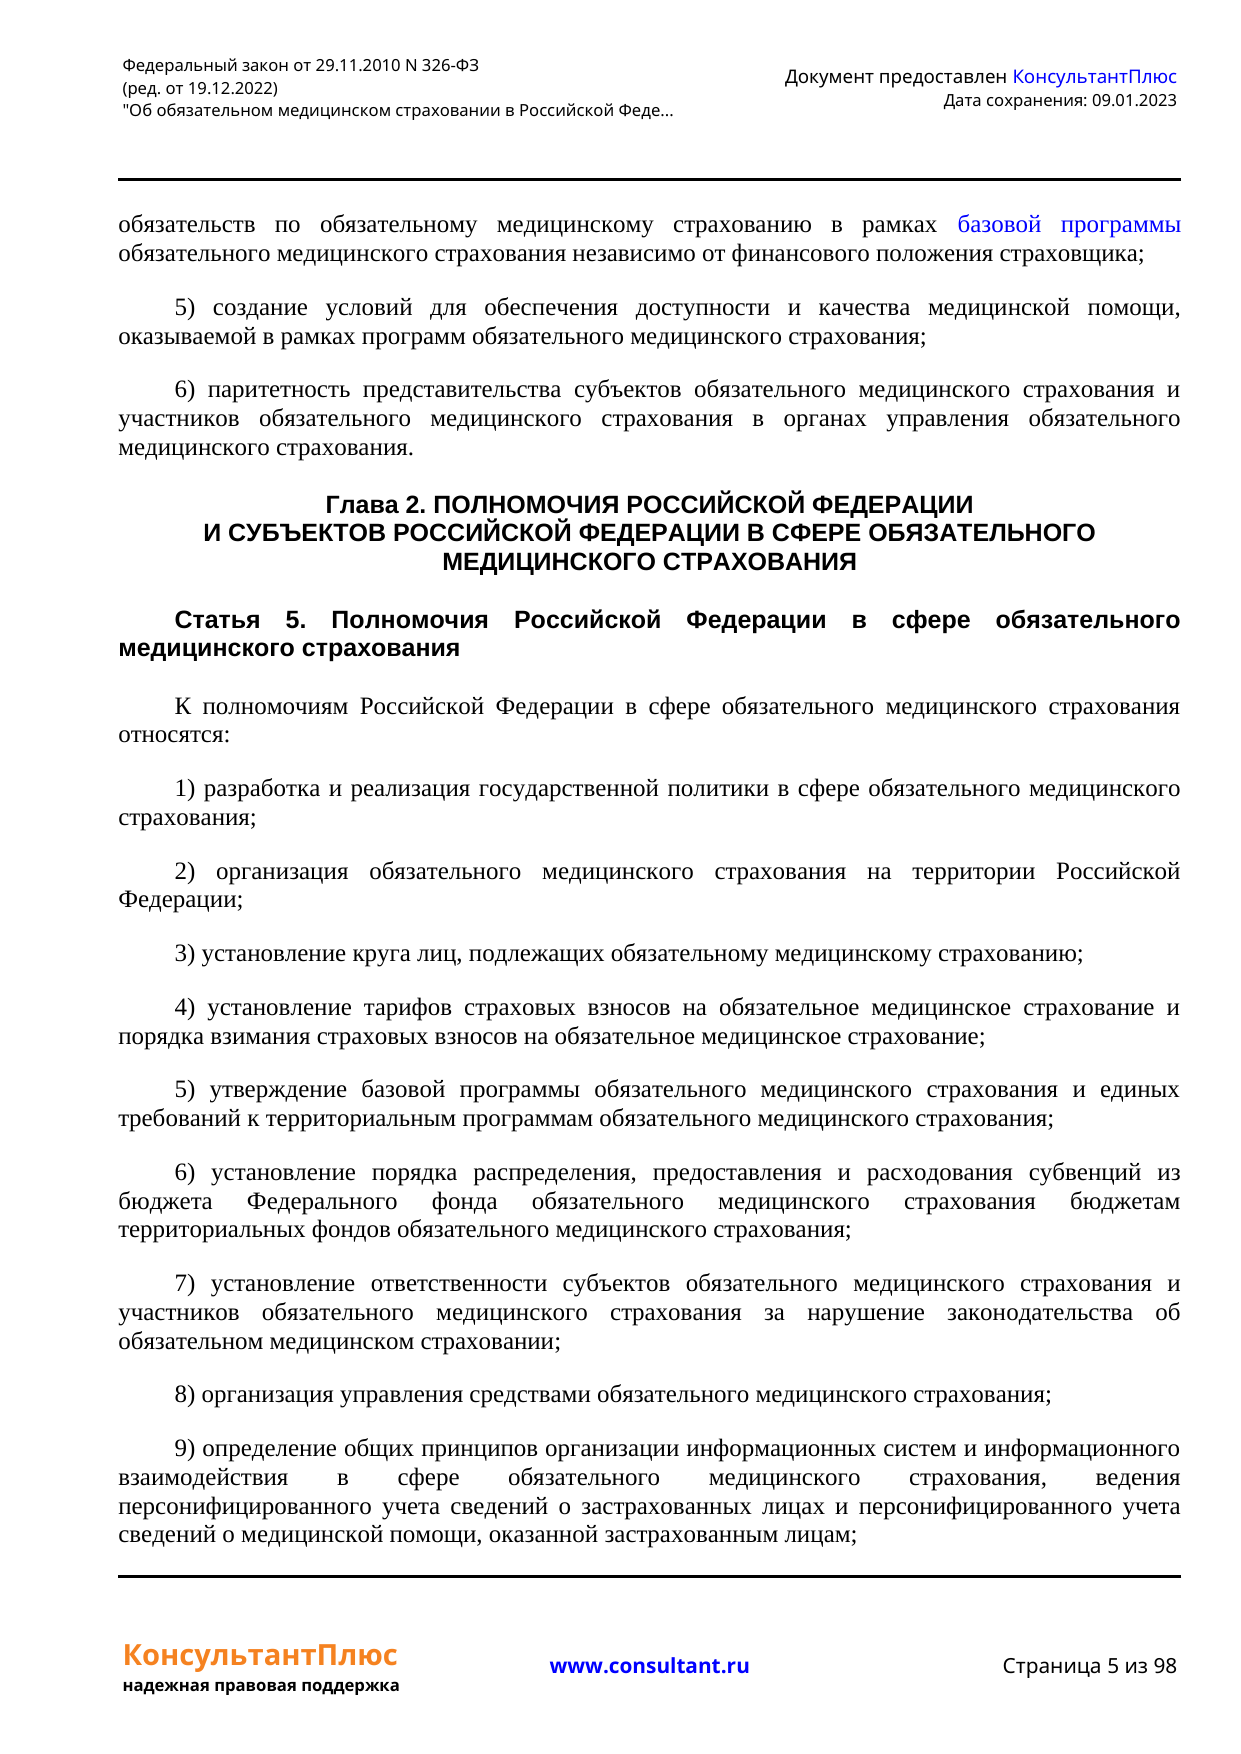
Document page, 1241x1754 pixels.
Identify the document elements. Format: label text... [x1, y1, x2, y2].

text К полномочиям Российской Федерации в сфере обязательного медицинского страхования относятся: [118, 691, 1181, 748]
title МЕДИЦИНСКОГО СТРАХОВАНИЯ [118, 547, 1181, 576]
title И СУБЪЕКТОВ РОССИЙСКОЙ ФЕДЕРАЦИИ В СФЕРЕ ОБЯЗАТЕЛЬНОГО [118, 518, 1181, 547]
text 6) паритетность представительства субъектов обязательного медицинского страхования и участников обязательного медицинского страхования в органах управления обязательного медицинского страхования. [118, 374, 1181, 461]
title Глава 2. ПОЛНОМОЧИЯ РОССИЙСКОЙ ФЕДЕРАЦИИ [118, 489, 1181, 518]
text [118, 209, 1181, 267]
text 5) создание условий для обеспечения доступности и качества медицинской помощи, оказываемой в рамках программ обязательного медицинского страхования; [118, 292, 1181, 349]
text 4) установление тарифов страховых взносов на обязательное медицинское страхование и порядка взимания страховых взносов на обязательное медицинское страхование; [118, 992, 1181, 1049]
title Статья 5. Полномочия Российской Федерации в сфере обязательного медицинского страхования [118, 604, 1181, 662]
text 1) разработка и реализация государственной политики в сфере обязательного медицинского страхования; [118, 773, 1181, 831]
text 2) организация обязательного медицинского страхования на территории Российской Федерации; [118, 856, 1181, 913]
text 5) утверждение базовой программы обязательного медицинского страхования и единых требований к территориальным программам обязательного медицинского страхования; [118, 1074, 1181, 1132]
text 3) установление круга лиц, подлежащих обязательному медицинскому страхованию; [118, 938, 1181, 967]
text 8) организация управления средствами обязательного медицинского страхования; [118, 1379, 1181, 1408]
text 6) установление порядка распределения, предоставления и расходования субвенций из бюджета Федерального фонда обязательного медицинского страхования бюджетам территориальных фондов обязательного медицинского страхования; [118, 1157, 1181, 1243]
text 9) определение общих принципов организации информационных систем и информационного взаимодействия в сфере обязательного медицинского страхования, ведения персонифицированного учета сведений о застрахованных лицах и персонифицированного учета сведений о медицинской помощи, оказанной застрахованным лицам; [118, 1433, 1181, 1548]
text 7) установление ответственности субъектов обязательного медицинского страхования и участников обязательного медицинского страхования за нарушение законодательства об обязательном медицинском страховании; [118, 1268, 1181, 1354]
